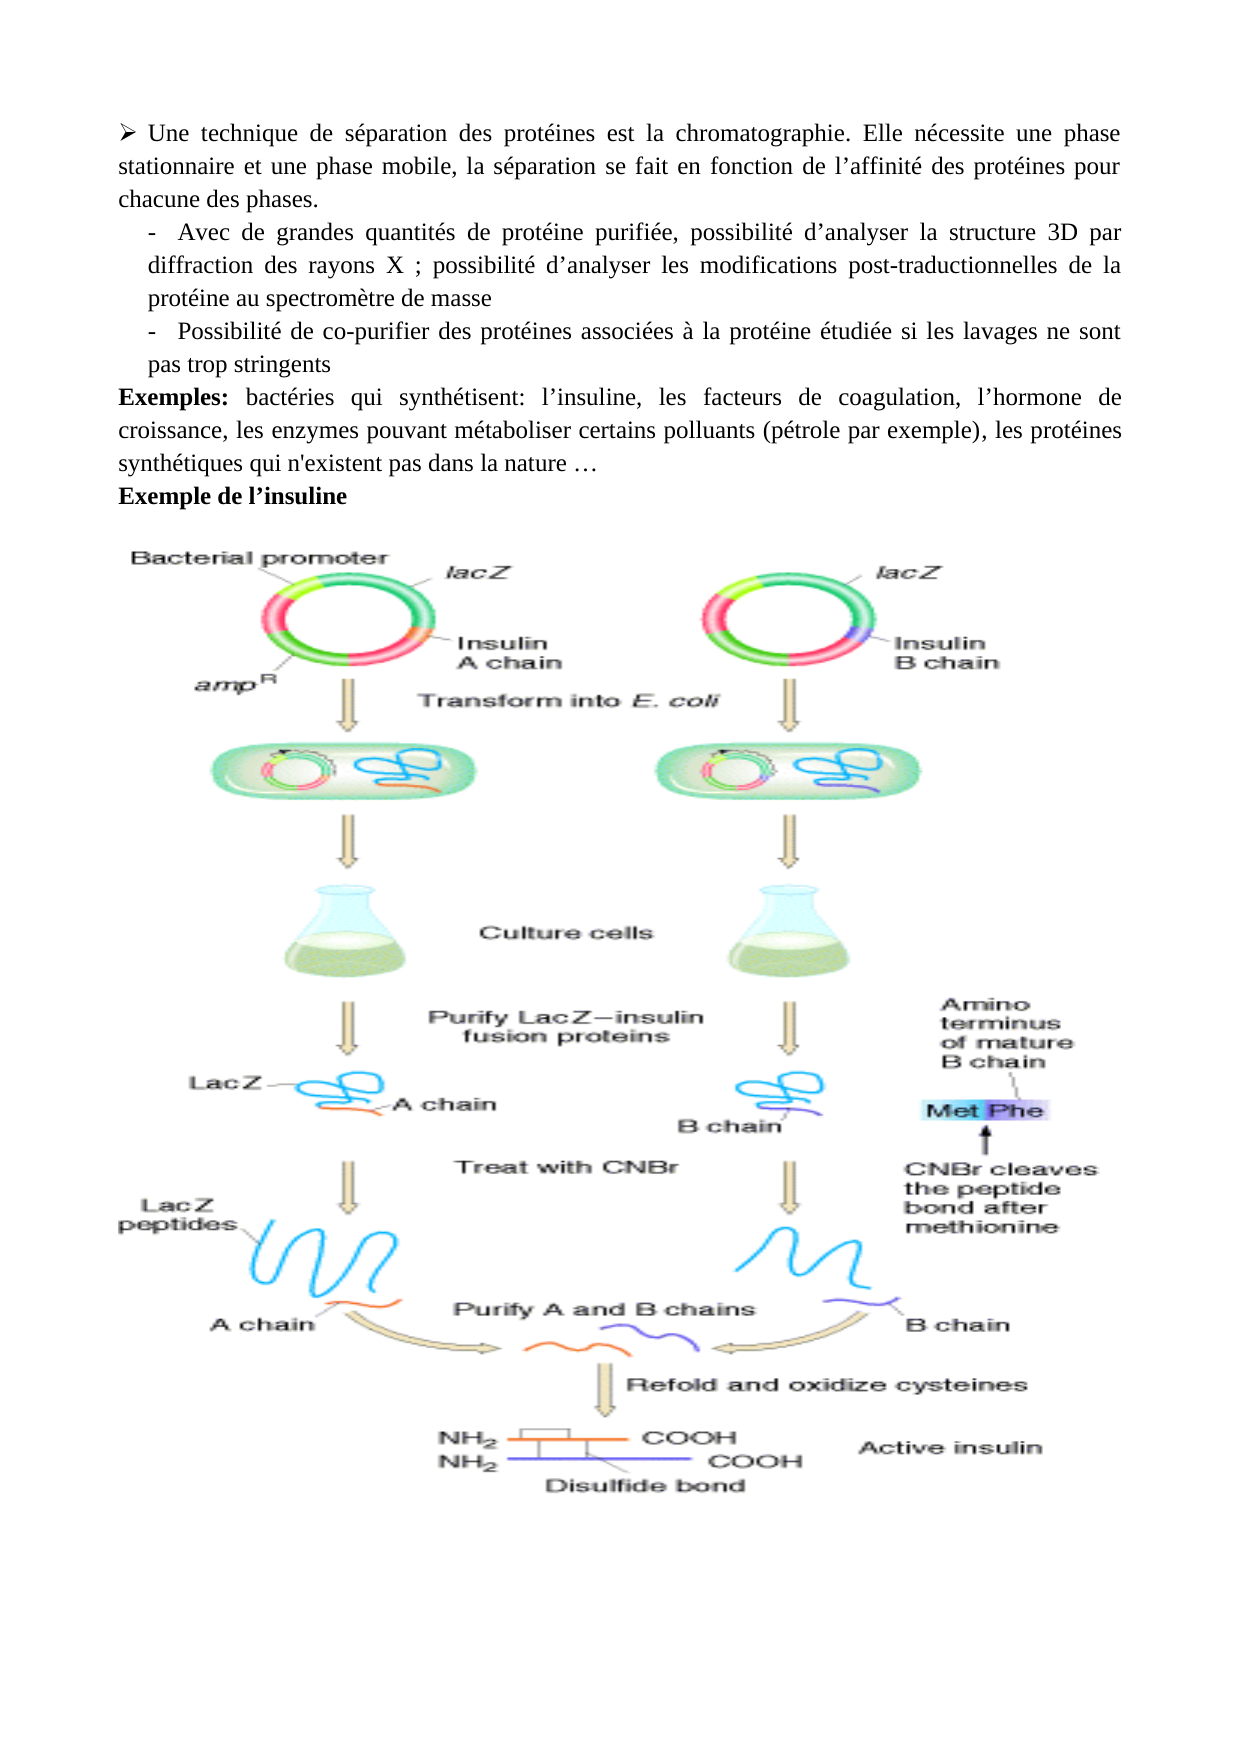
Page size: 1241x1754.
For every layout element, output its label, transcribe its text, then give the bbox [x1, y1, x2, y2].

picture [118, 547, 1103, 1498]
text Exemples: bactéries qui synthétisent: l’insuline, les facteurs de coagulation, l’hormone de croissance, les enzymes pouvant métaboliser certains polluants (pétrole par exemple), les protéines synthétiques qui n'existent pas dans la nature … [118, 382, 1122, 477]
text Exemple de l’insuline [118, 481, 1122, 510]
list Avec de grandes quantités de protéine purifiée, possibilité d’analyser la structure 3D par diffraction des rayons X ; possibilité d’analyser les modifications post-traductionnelles de la protéine au spectromètre de masse [148, 217, 1122, 312]
list Une technique de séparation des protéines est la chromatographie. Elle nécessite une phase stationnaire et une phase mobile, la séparation se fait en fonction de l’affinité des protéines pour chacune des phases. [118, 118, 1122, 213]
list Possibilité de co-purifier des protéines associées à la protéine étudiée si les lavages ne sont pas trop stringents [148, 316, 1122, 378]
